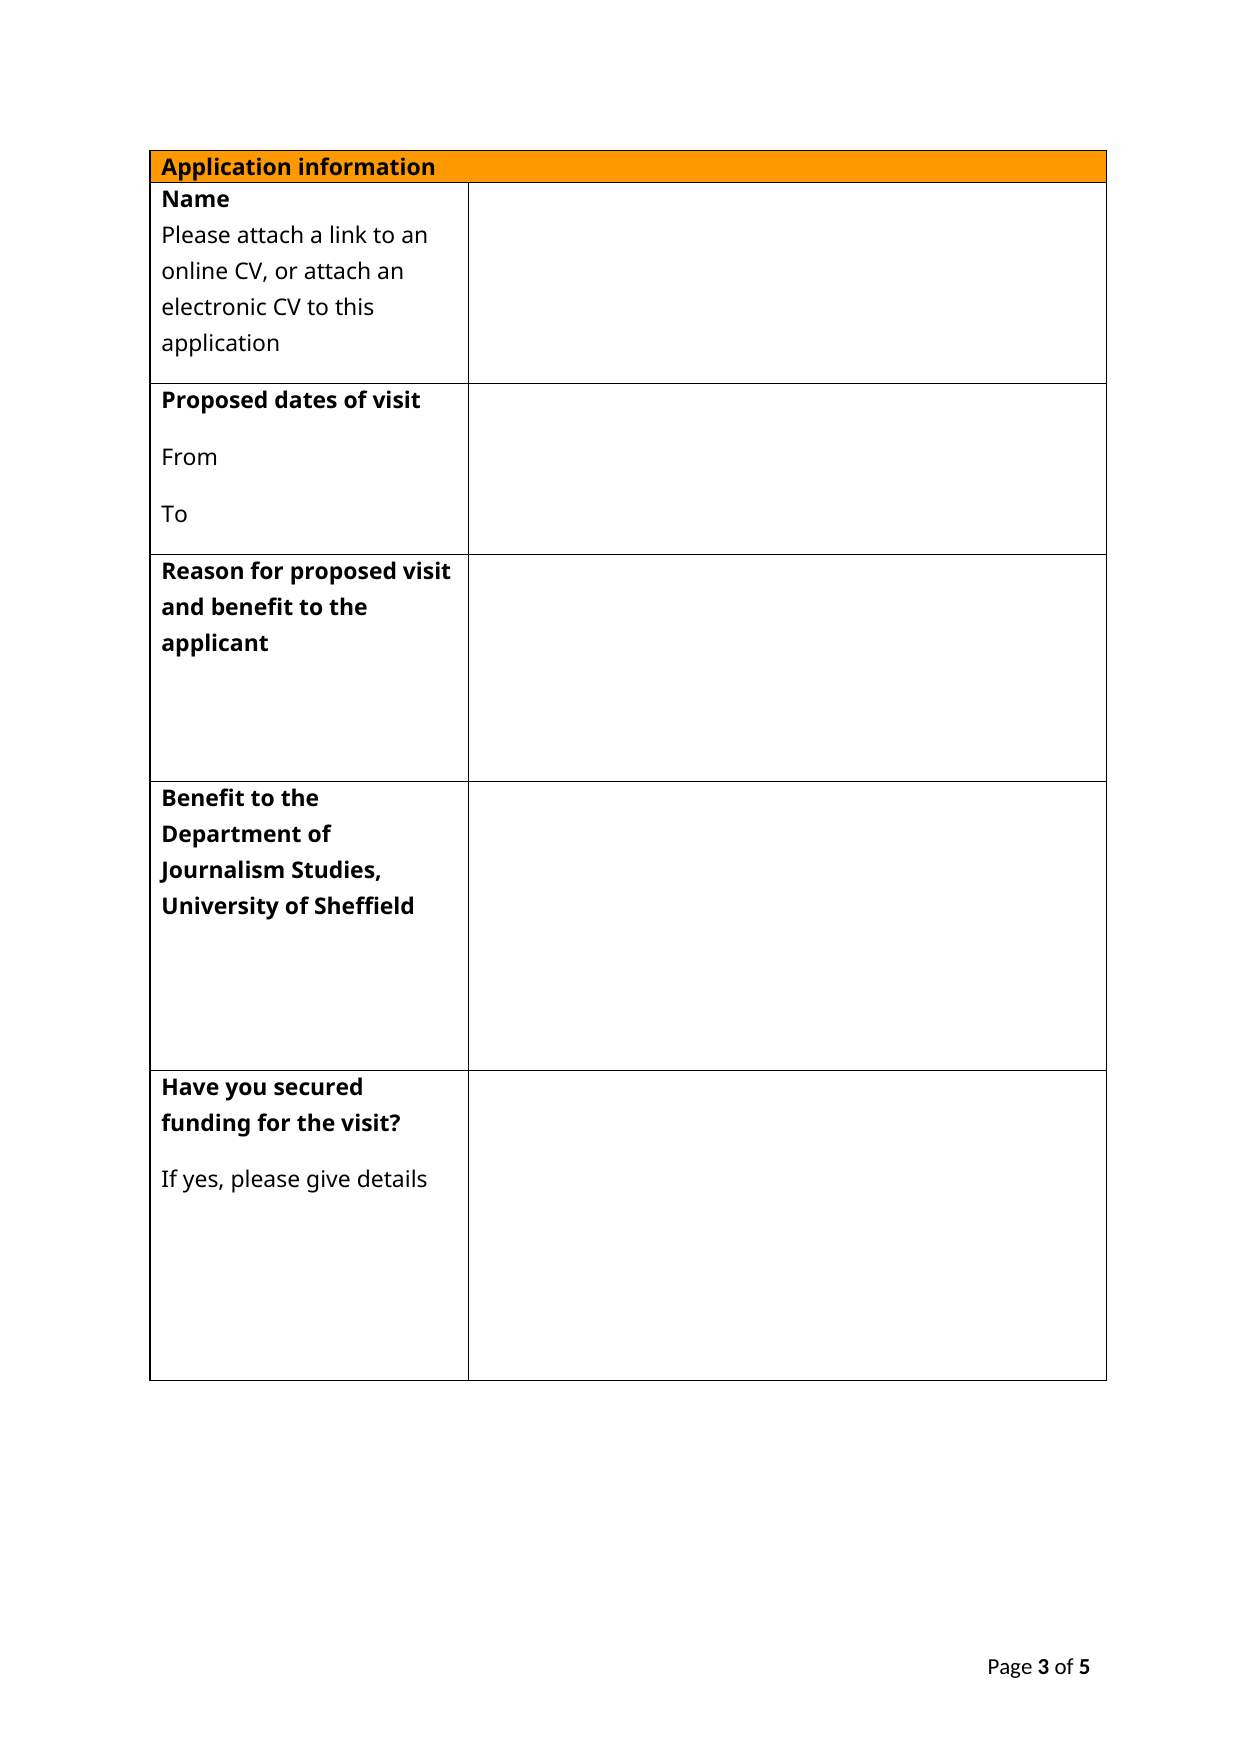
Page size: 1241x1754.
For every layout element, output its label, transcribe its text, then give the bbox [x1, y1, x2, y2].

table_cell Benefit to the Department of Journalism Studies, University of Sheffield [151, 782, 468, 1069]
table_cell [469, 782, 1106, 1069]
table_cell [469, 183, 1106, 383]
table_cell Proposed dates of visit From To [151, 384, 468, 553]
table_cell Have you secured funding for the visit? If yes, please give details [151, 1071, 468, 1380]
table_cell [469, 555, 1106, 781]
table_header Application information [151, 151, 1106, 182]
table_cell [469, 1071, 1106, 1380]
table_cell Name Please attach a link to an online CV, or attach an electronic CV to this application [151, 183, 468, 383]
table_cell [469, 384, 1106, 553]
table_cell Reason for proposed visit and benefit to the applicant [151, 555, 468, 781]
